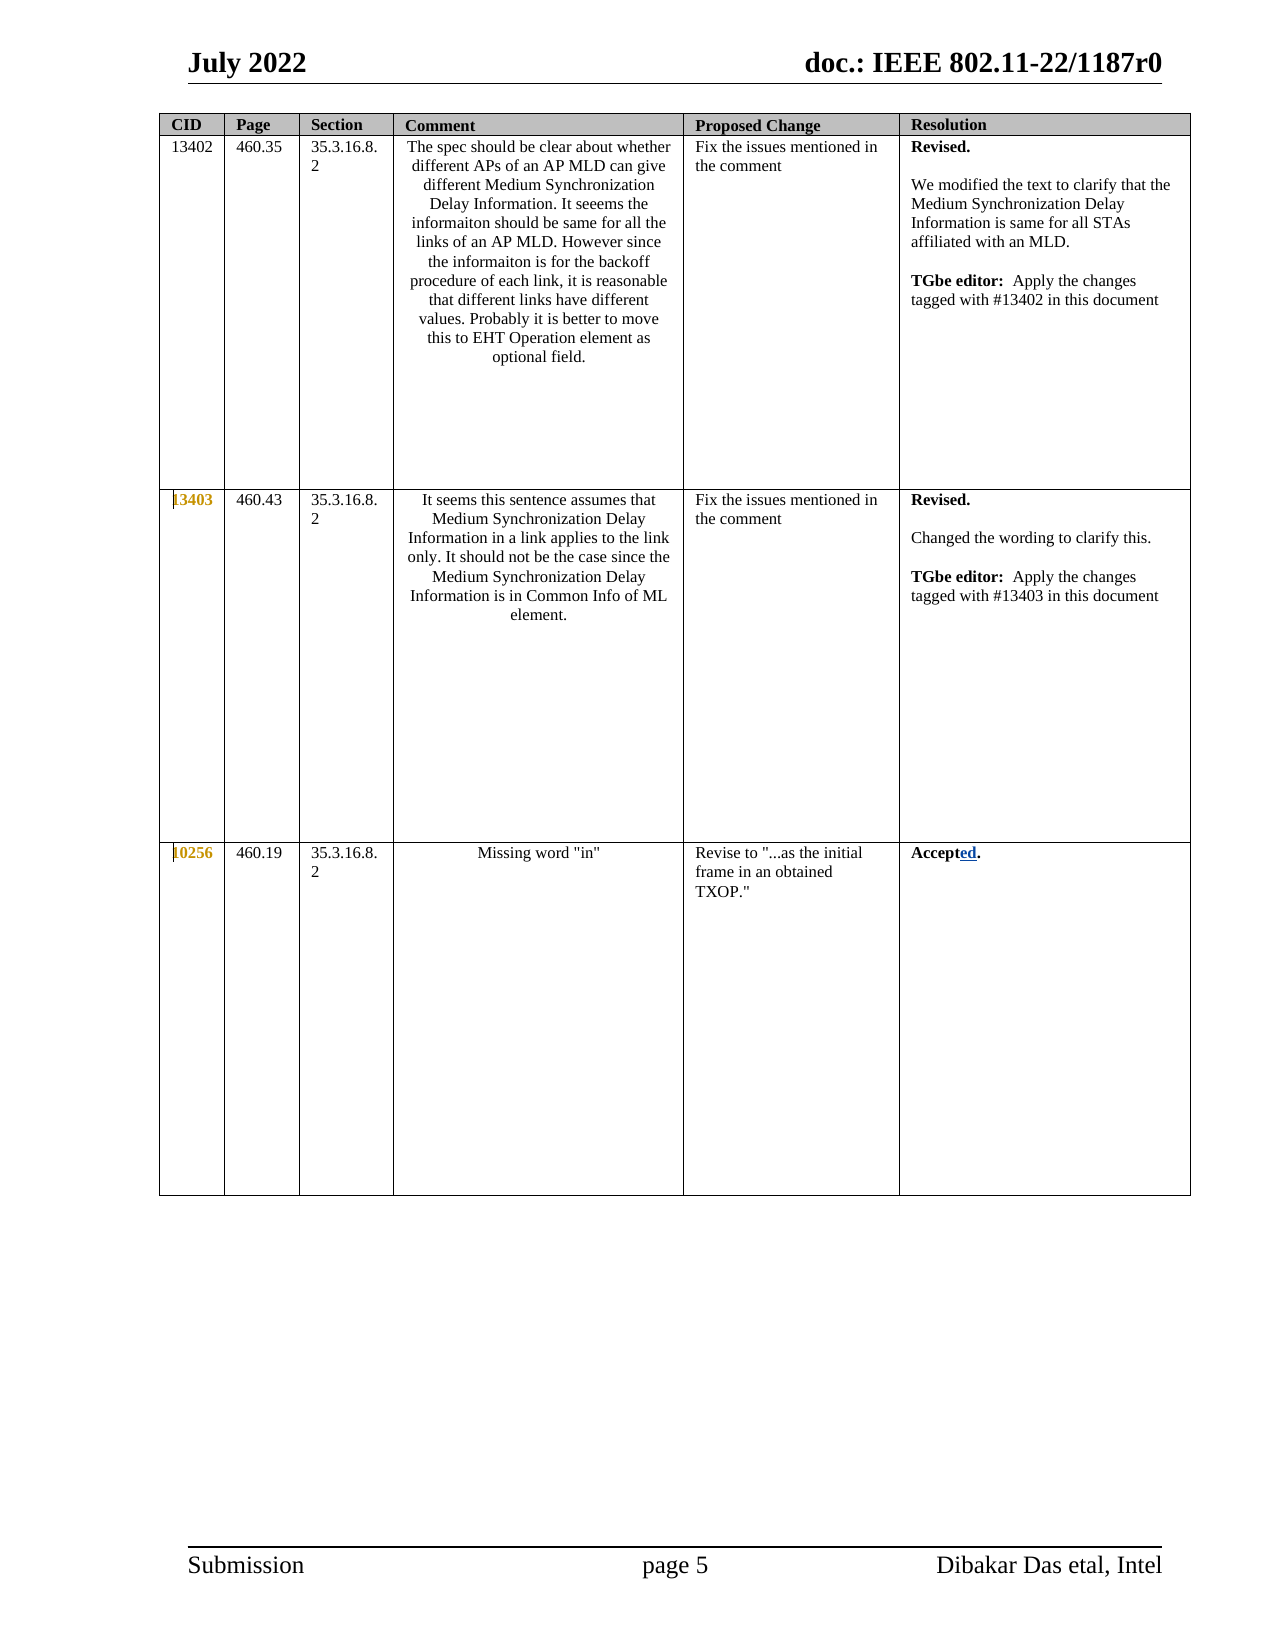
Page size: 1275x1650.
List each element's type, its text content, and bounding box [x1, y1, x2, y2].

table_header Resolution [900, 114, 1190, 135]
table_cell 10256 [160, 843, 224, 1195]
table_cell 460.19 [225, 843, 299, 1195]
table_header Section [300, 114, 393, 135]
table_cell Revised. Changed the wording to clarify this. TGbe editor: Apply the changes tagged with #13403 in this document [900, 490, 1190, 842]
table_cell Accept. [900, 843, 1190, 1195]
table_cell 13402 [160, 136, 224, 489]
table_header Proposed Change [684, 114, 899, 135]
table_cell Missing word "in" [394, 843, 683, 1195]
table_cell 460.43 [225, 490, 299, 842]
table_cell 35.3.16.8.2 [300, 490, 393, 842]
table_cell 35.3.16.8.2 [300, 136, 393, 489]
table_header Comment [394, 114, 683, 135]
table_cell Revised. We modified the text to clarify that the Medium Synchronization Delay Information is same for all STAs affiliated with an MLD. TGbe editor: Apply the changes tagged with #13402 in this document [900, 136, 1190, 489]
table_cell 13403 [160, 490, 224, 842]
table_cell 35.3.16.8.2 [300, 843, 393, 1195]
table_header CID [160, 114, 224, 135]
table_header Page [225, 114, 299, 135]
table_cell 460.35 [225, 136, 299, 489]
table_cell Fix the issues mentioned in the comment [684, 136, 899, 489]
table_cell Fix the issues mentioned in the comment [684, 490, 899, 842]
table_cell The spec should be clear about whether different APs of an AP MLD can give different Medium Synchronization Delay Information. It seeems the informaiton should be same for all the links of an AP MLD. However since the informaiton is for the backoff procedure of each link, it is reasonable that different links have different values. Probably it is better to move this to EHT Operation element as optional field. [394, 136, 683, 489]
table_cell Revise to "...as the initial frame in an obtained TXOP." [684, 843, 899, 1195]
